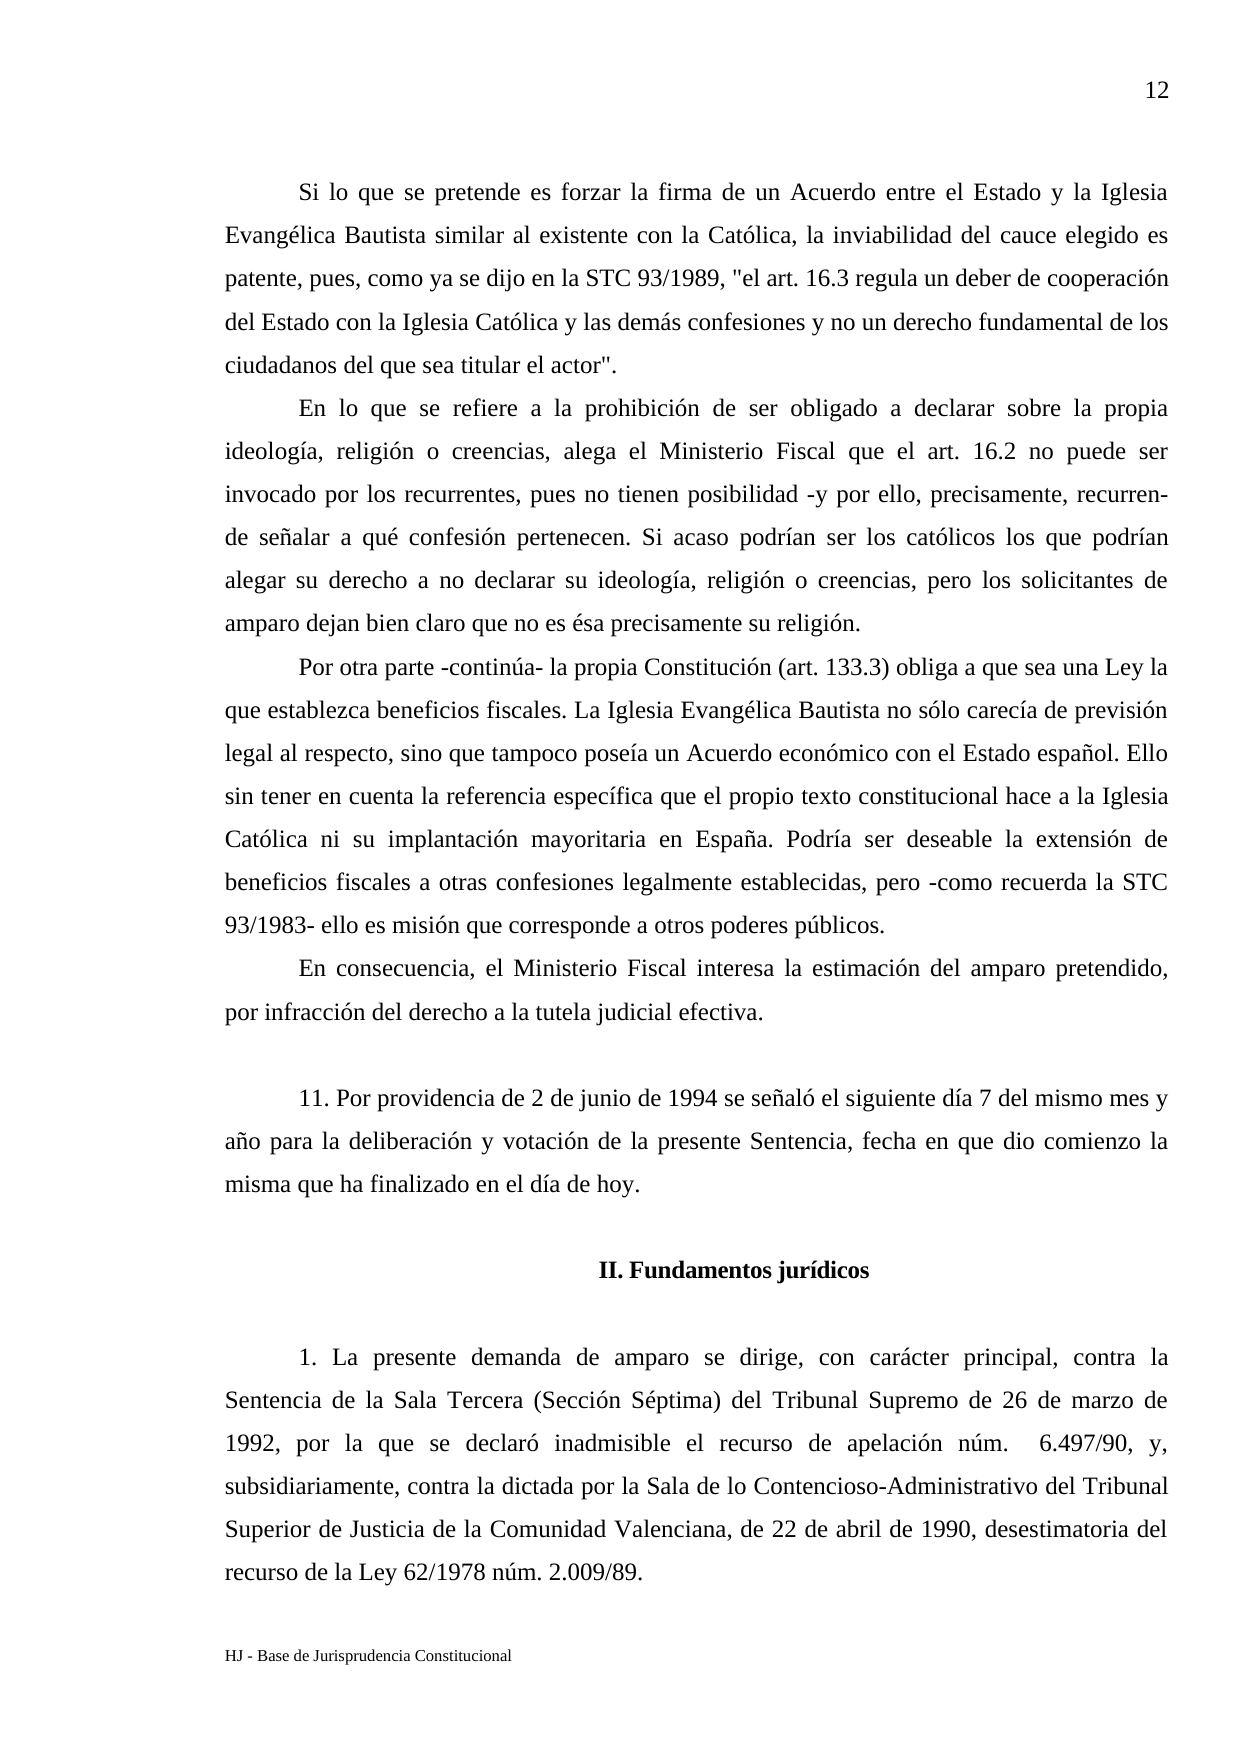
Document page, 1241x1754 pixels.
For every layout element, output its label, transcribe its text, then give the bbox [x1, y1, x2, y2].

text En consecuencia, el Ministerio Fiscal interesa la estimación del amparo pretendido, por infracción del derecho a la tutela judicial efectiva. [224, 953, 1169, 1025]
text 11. Por providencia de 2 de junio de 1994 se señaló el siguiente día 7 del mismo mes y año para la deliberación y votación de la presente Sentencia, fecha en que dio comienzo la misma que ha finalizado en el día de hoy. [224, 1083, 1169, 1198]
subtitle II. Fundamentos jurídicos [224, 1255, 1169, 1284]
text Si lo que se pretende es forzar la firma de un Acuerdo entre el Estado y la Iglesia Evangélica Bautista similar al existente con la Católica, la inviabilidad del cauce elegido es patente, pues, como ya se dijo en la STC 93/1989, "el art. 16.3 regula un deber de cooperación del Estado con la Iglesia Católica y las demás confesiones y no un derecho fundamental de los ciudadanos del que sea titular el actor". [224, 177, 1169, 378]
text Por otra parte -continúa- la propia Constitución (art. 133.3) obliga a que sea una Ley la que establezca beneficios fiscales. La Iglesia Evangélica Bautista no sólo carecía de previsión legal al respecto, sino que tampoco poseía un Acuerdo económico con el Estado español. Ello sin tener en cuenta la referencia específica que el propio texto constitucional hace a la Iglesia Católica ni su implantación mayoritaria en España. Podría ser deseable la extensión de beneficios fiscales a otras confesiones legalmente establecidas, pero -como recuerda la STC 93/1983- ello es misión que corresponde a otros poderes públicos. [224, 652, 1169, 939]
text 1. La presente demanda de amparo se dirige, con carácter principal, contra la Sentencia de la Sala Tercera (Sección Séptima) del Tribunal Supremo de 26 de marzo de 1992, por la que se declaró inadmisible el recurso de apelación núm. 6.497/90, y, subsidiariamente, contra la dictada por la Sala de lo Contencioso-Administrativo del Tribunal Superior de Justicia de la Comunidad Valenciana, de 22 de abril de 1990, desestimatoria del recurso de la Ley 62/1978 núm. 2.009/89. [224, 1342, 1169, 1586]
text En lo que se refiere a la prohibición de ser obligado a declarar sobre la propia ideología, religión o creencias, alega el Ministerio Fiscal que el art. 16.2 no puede ser invocado por los recurrentes, pues no tienen posibilidad -y por ello, precisamente, recurren- de señalar a qué confesión pertenecen. Si acaso podrían ser los católicos los que podrían alegar su derecho a no declarar su ideología, religión o creencias, pero los solicitantes de amparo dejan bien claro que no es ésa precisamente su religión. [224, 393, 1169, 637]
